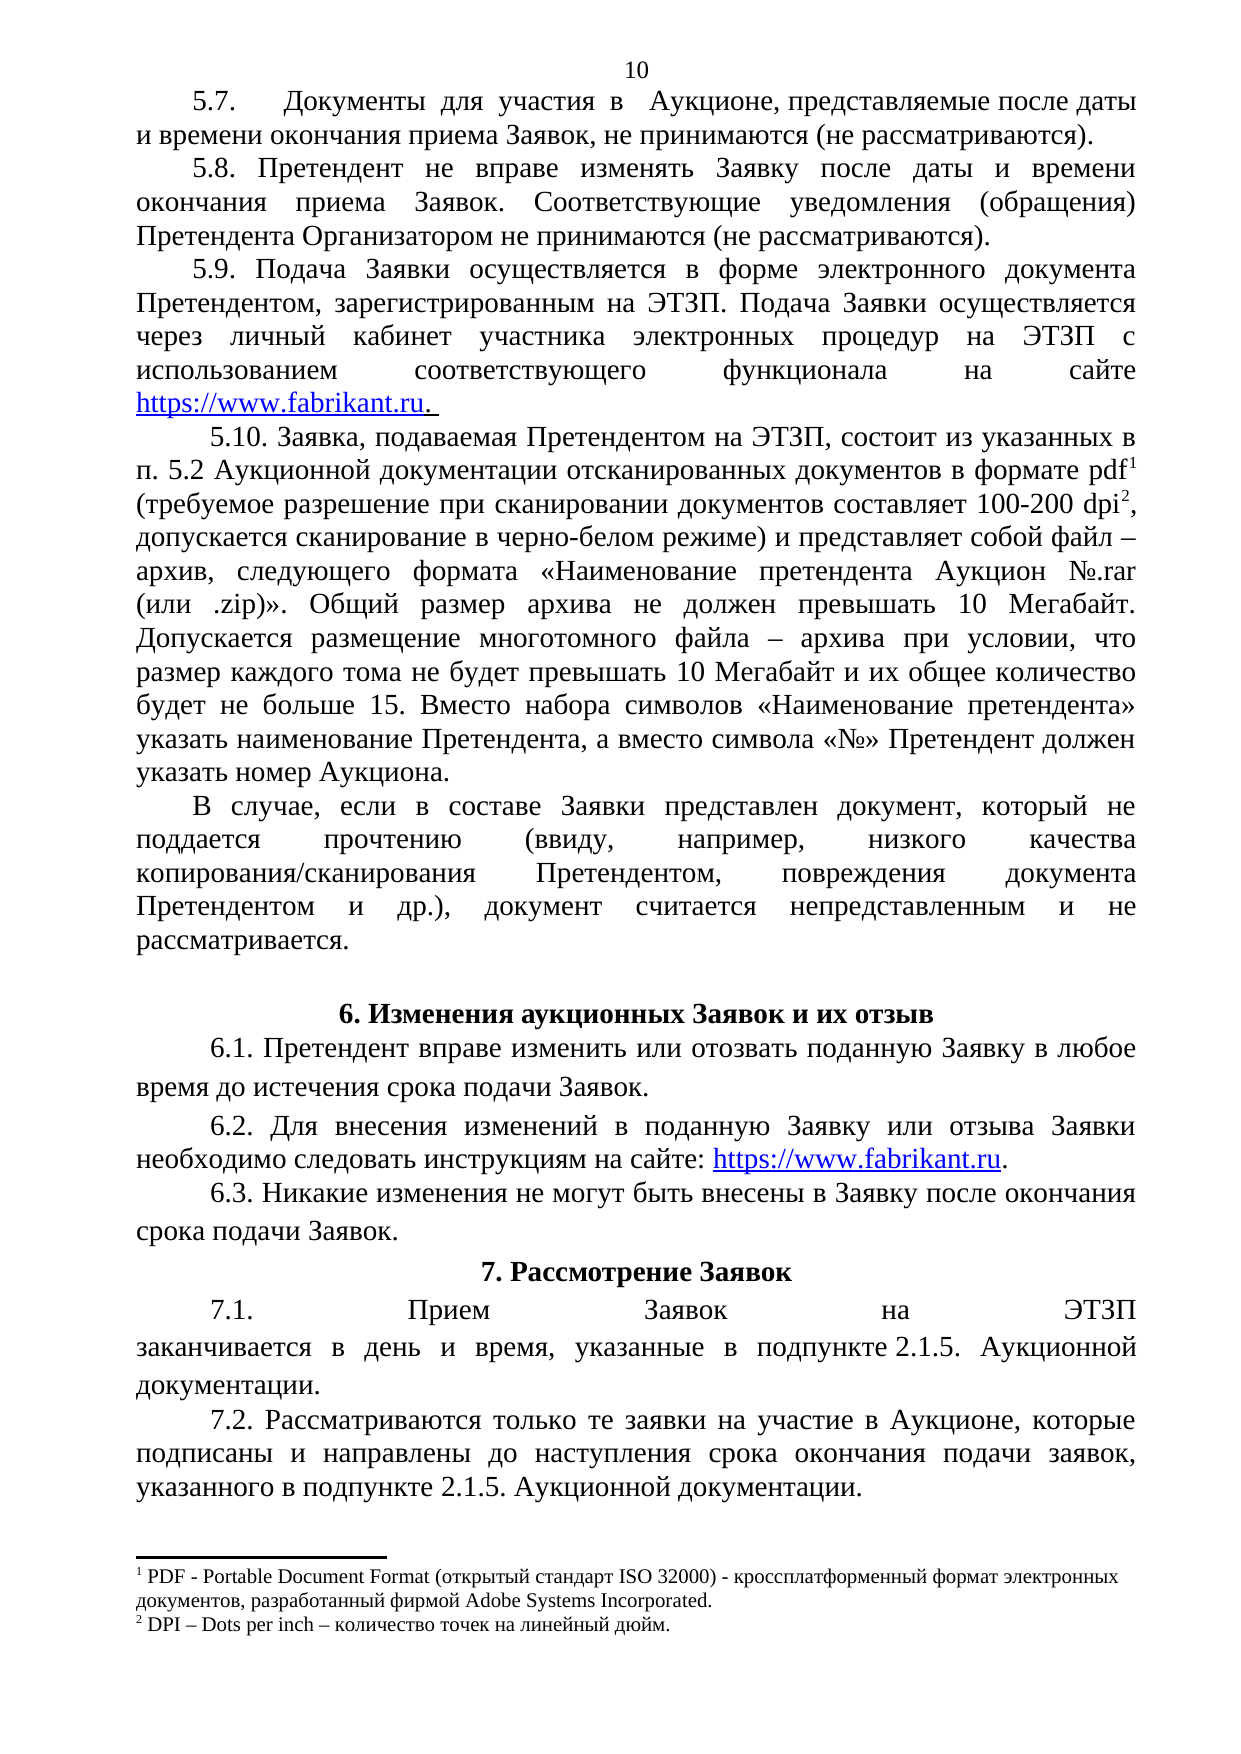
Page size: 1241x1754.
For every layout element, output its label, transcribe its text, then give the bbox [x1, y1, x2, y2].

text В случае, если в составе Заявки представлен документ, который не поддается прочтению (ввиду, например, низкого качества копирования/сканирования Претендентом, повреждения документа Претендентом и др.), документ считается непредставленным и не рассматривается. [136, 788, 1137, 956]
text 5.8. Претендент не вправе изменять Заявку после даты и времени окончания приема Заявок. Соответствующие уведомления (обращения) Претендента Организатором не принимаются (не рассматриваются). [136, 151, 1137, 251]
text 5.10. Заявка, подаваемая Претендентом на ЭТЗП, состоит из указанных в п. 5.2 Аукционной документации отсканированных документов в формате pdf (требуемое разрешение при сканировании документов составляет 100-200 dpi, допускается сканирование в черно-белом режиме) и представляет собой файл – архив, следующего формата «Наименование претендента Аукцион №.rar (или .zip)». Общий размер архива не должен превышать 10 Мегабайт. Допускается размещение многотомного файла – архива при условии, что размер каждого тома не будет превышать 10 Мегабайт и их общее количество будет не больше 15. Вместо набора символов «Наименование претендента» указать наименование Претендента, а вместо символа «№» Претендент должен указать номер Аукциона. [136, 419, 1137, 788]
text 6.3. Никакие изменения не могут быть внесены в Заявку после окончания срока подачи Заявок. [136, 1175, 1137, 1247]
text 6.2. Для внесения изменений в поданную Заявку или отзыва Заявки необходимо следовать инструкциям на сайте: https://www.fabrikant.ru. [136, 1108, 1137, 1175]
text 7.1. Прием Заявок на ЭТЗП заканчивается в день и время, указанные в подпункте 2.1.5. Аукционной документации. [136, 1289, 1137, 1402]
text 5.9. Подача Заявки осуществляется в форме электронного документа Претендентом, зарегистрированным на ЭТЗП. Подача Заявки осуществляется через личный кабинет участника электронных процедур на ЭТЗП с использованием соответствующего функционала на сайте https://www.fabrikant.ru. [136, 251, 1137, 419]
text 7.2. Рассматриваются только те заявки на участие в Аукционе, которые подписаны и направлены до наступления срока окончания подачи заявок, указанного в подпункте 2.1.5. Аукционной документации. [136, 1402, 1137, 1502]
text 5.7. Документы для участия в Аукционе, представляемые после даты и времени окончания приема Заявок, не принимаются (не рассматриваются). [136, 83, 1137, 151]
subtitle 6. Изменения аукционных Заявок и их отзыв [136, 993, 1137, 1031]
text 6.1. Претендент вправе изменить или отозвать поданную Заявку в любое время до истечения срока подачи Заявок. [136, 1031, 1137, 1103]
subtitle 7. Рассмотрение Заявок [136, 1252, 1137, 1289]
